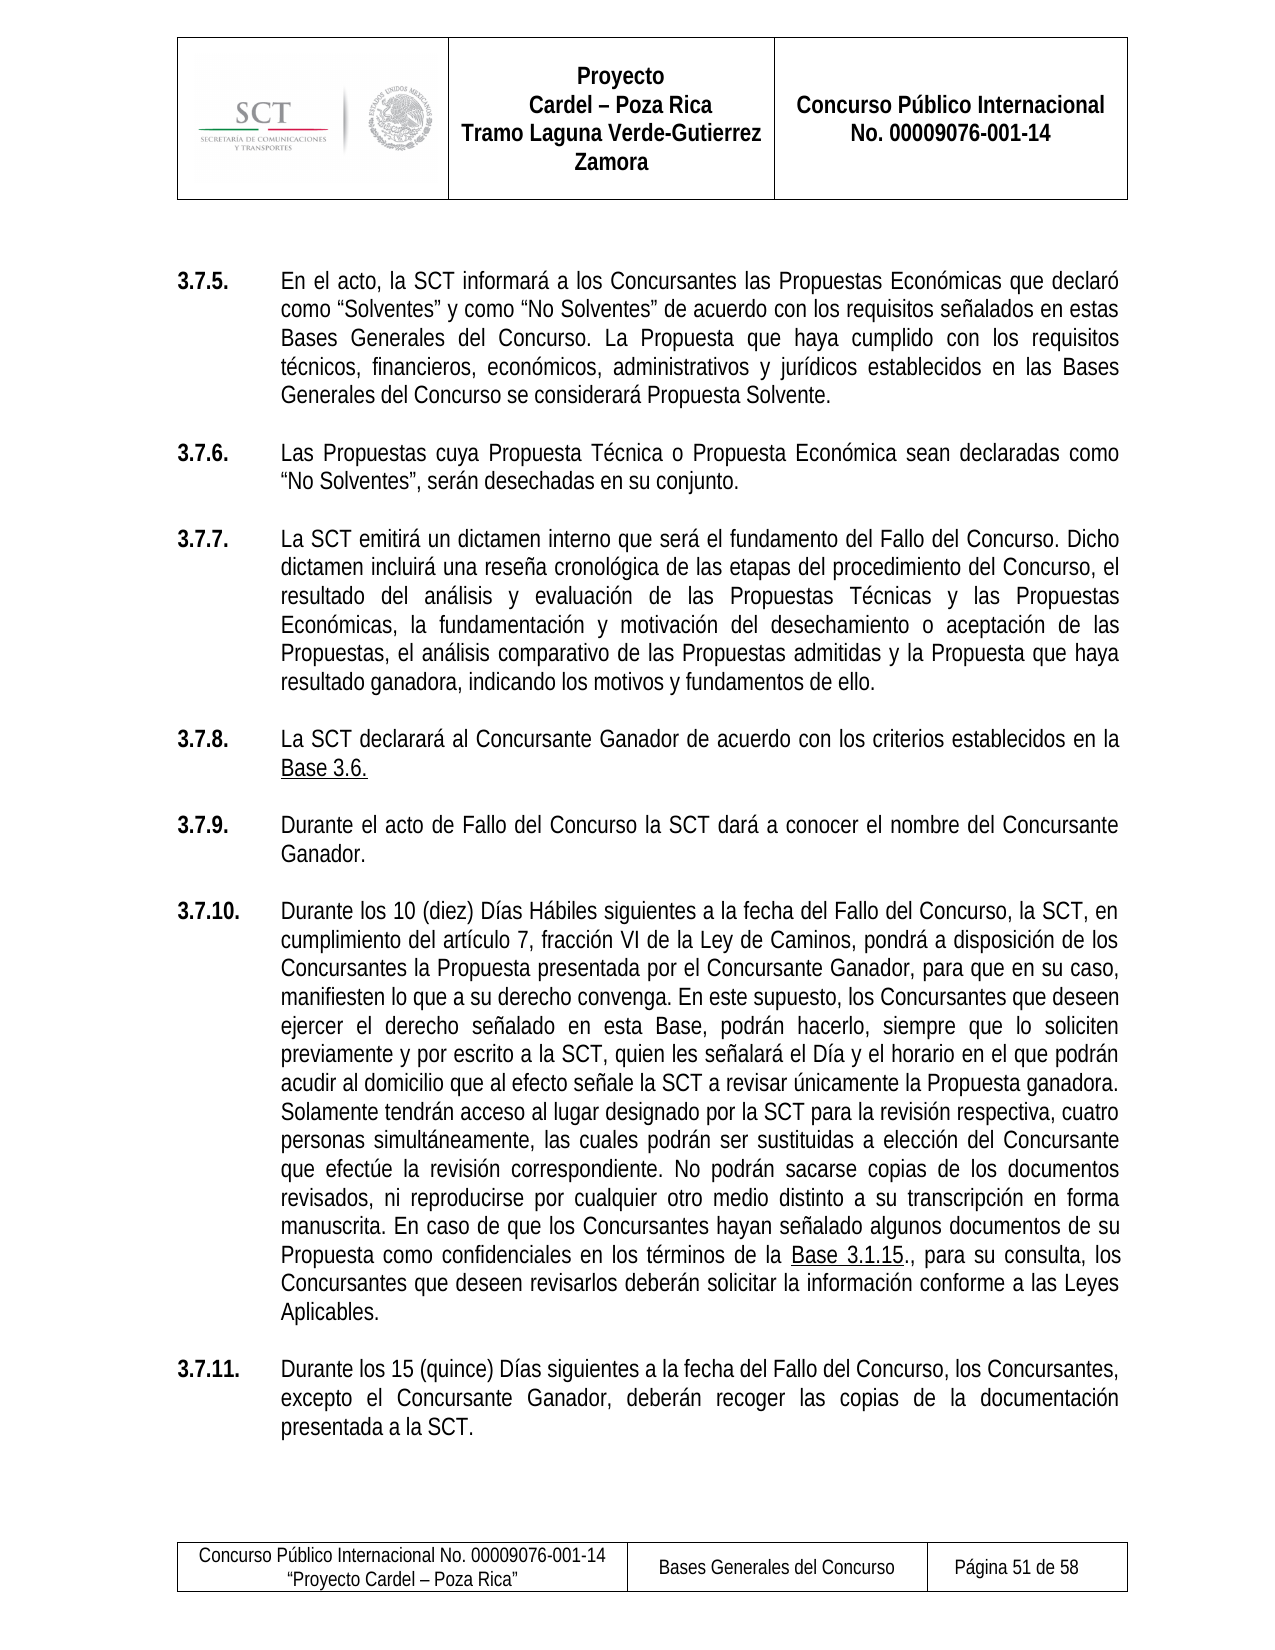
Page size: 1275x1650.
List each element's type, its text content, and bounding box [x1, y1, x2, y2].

list Durante el acto de Fallo del Concurso la SCT dará a conocer el nombre del Concursante Ganador. [177, 810, 1122, 867]
picture [193, 53, 439, 183]
list La SCT declarará al Concursante Ganador de acuerdo con los criterios establecidos en la Base 3.6. [177, 724, 1122, 781]
list Durante los 10 (diez) Días Hábiles siguientes a la fecha del Fallo del Concurso, la SCT, en cumplimiento del artículo 7, fracción VI de la Ley de Caminos, pondrá a disposición de los Concursantes la Propuesta presentada por el Concursante Ganador, para que en su caso, manifiesten lo que a su derecho convenga. En este supuesto, los Concursantes que deseen ejercer el derecho señalado en esta Base, podrán hacerlo, siempre que lo soliciten previamente y por escrito a la SCT, quien les señalará el Día y el horario en el que podrán acudir al domicilio que al efecto señale la SCT a revisar únicamente la Propuesta ganadora. Solamente tendrán acceso al lugar designado por la SCT para la revisión respectiva, cuatro personas simultáneamente, las cuales podrán ser sustituidas a elección del Concursante que efectúe la revisión correspondiente. No podrán sacarse copias de los documentos revisados, ni reproducirse por cualquier otro medio distinto a su transcripción en forma manuscrita. En caso de que los Concursantes hayan señalado algunos documentos de su Propuesta como confidenciales en los términos de la Base 3.1.15., para su consulta, los Concursantes que deseen revisarlos deberán solicitar la información conforme a las Leyes Aplicables. [177, 896, 1122, 1326]
list En el acto, la SCT informará a los Concursantes las Propuestas Económicas que declaró como “Solventes” y como “No Solventes” de acuerdo con los requisitos señalados en estas Bases Generales del Concurso. La Propuesta que haya cumplido con los requisitos técnicos, financieros, económicos, administrativos y jurídicos establecidos en las Bases Generales del Concurso se considerará Propuesta Solvente. [177, 266, 1122, 409]
list Las Propuestas cuya Propuesta Técnica o Propuesta Económica sean declaradas como “No Solventes”, serán desechadas en su conjunto. [177, 438, 1122, 495]
list Durante los 15 (quince) Días siguientes a la fecha del Fallo del Concurso, los Concursantes, excepto el Concursante Ganador, deberán recoger las copias de la documentación presentada a la SCT. [177, 1354, 1122, 1440]
list La SCT emitirá un dictamen interno que será el fundamento del Fallo del Concurso. Dicho dictamen incluirá una reseña cronológica de las etapas del procedimiento del Concurso, el resultado del análisis y evaluación de las Propuestas Técnicas y las Propuestas Económicas, la fundamentación y motivación del desechamiento o aceptación de las Propuestas, el análisis comparativo de las Propuestas admitidas y la Propuesta que haya resultado ganadora, indicando los motivos y fundamentos de ello. [177, 524, 1122, 696]
